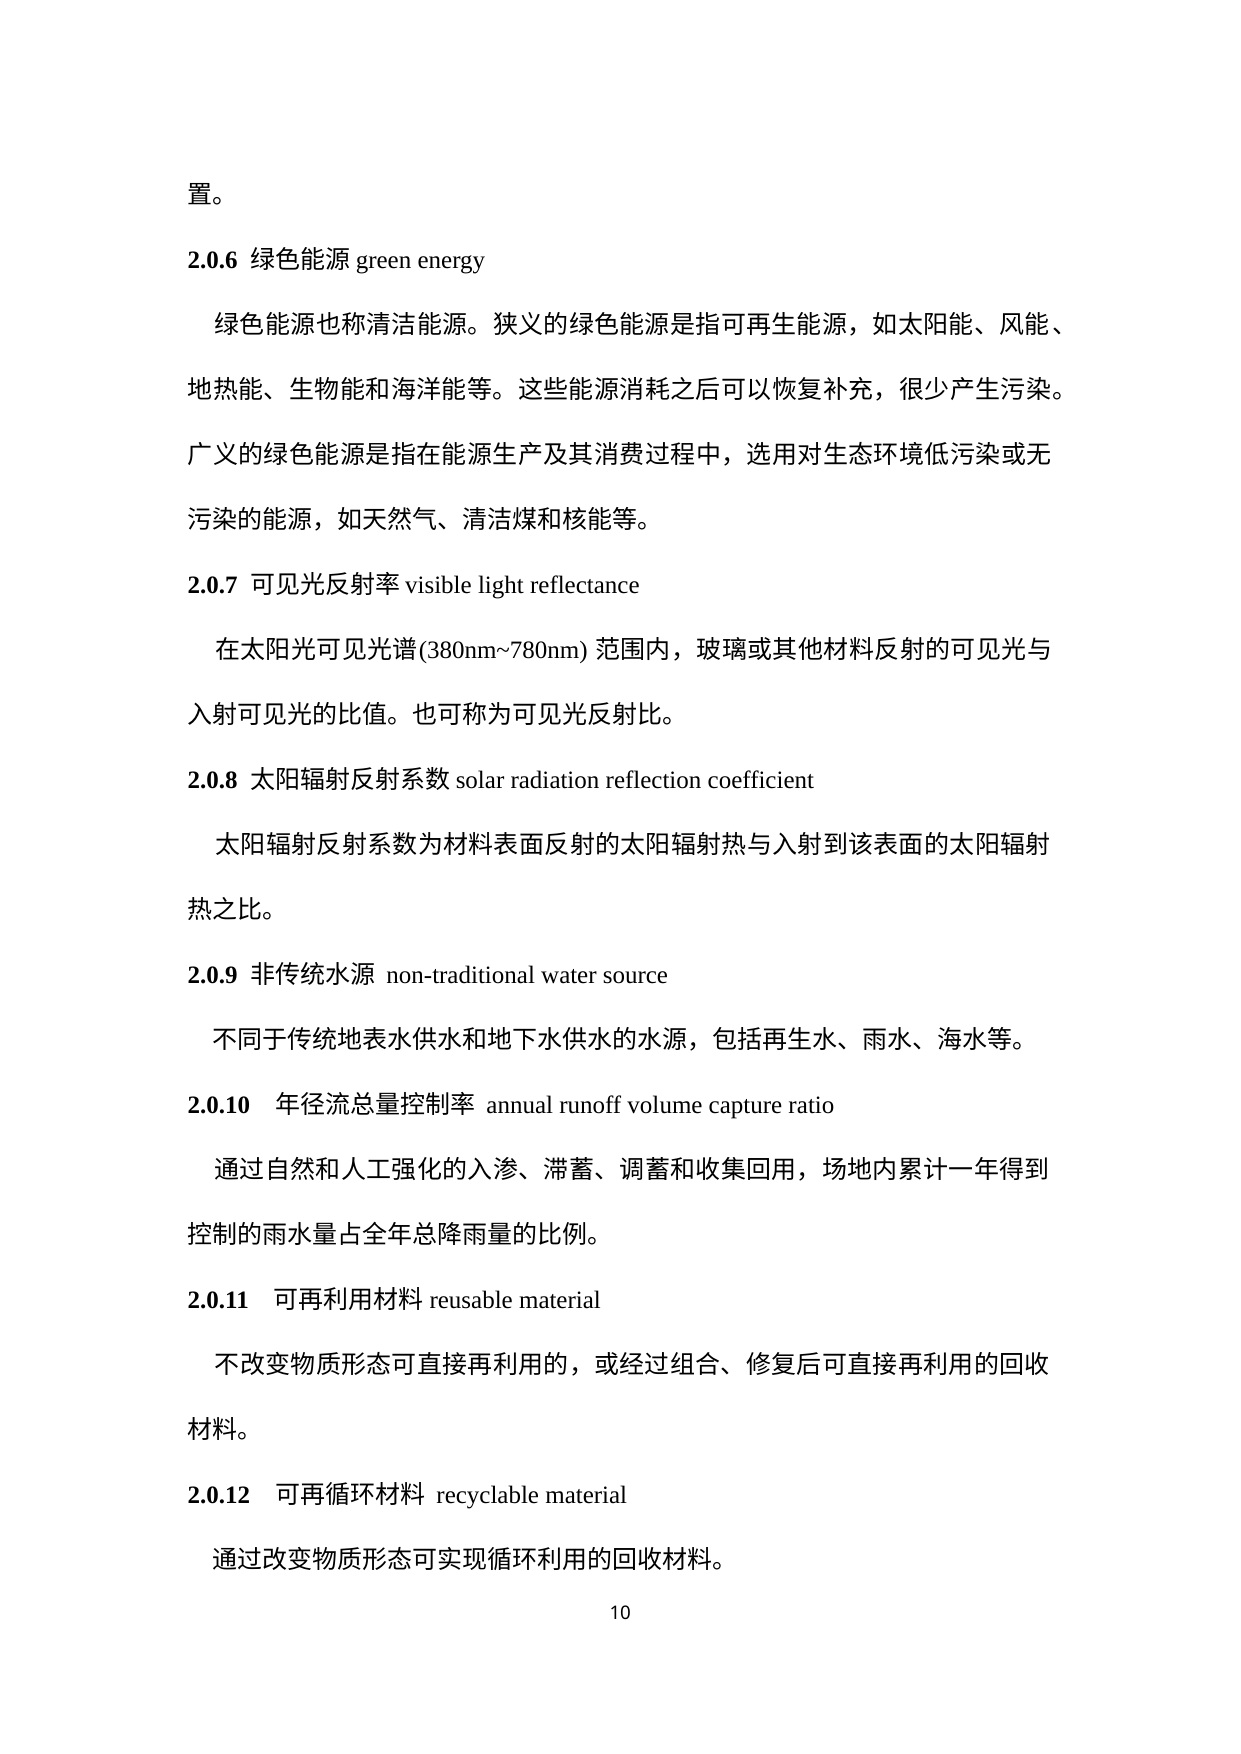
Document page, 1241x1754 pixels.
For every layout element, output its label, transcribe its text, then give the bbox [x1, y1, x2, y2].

text 2.0.8 太阳辐射反射系数 solar radiation reflection coefficient [187, 745, 1053, 810]
text 2.0.9 非传统水源 non-traditional water source [187, 940, 1053, 1005]
text 不同于传统地表水供水和地下水供水的水源，包括再生水、雨水、海水等。 [187, 1005, 1053, 1070]
text 不改变物质形态可直接再利用的，或经过组合、修复后可直接再利用的回收材料。 [187, 1330, 1053, 1460]
text 通过改变物质形态可实现循环利用的回收材料。 [187, 1525, 1053, 1590]
text 2.0.12 可再循环材料 recyclable material [187, 1460, 1053, 1525]
text 通过自然和人工强化的入渗、滞蓄、调蓄和收集回用，场地内累计一年得到控制的雨水量占全年总降雨量的比例。 [187, 1135, 1053, 1265]
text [187, 160, 1053, 225]
text 2.0.11 可再利用材料 reusable material [187, 1265, 1053, 1330]
text 2.0.7 可见光反射率visible light reflectance [187, 550, 1053, 615]
text 太阳辐射反射系数为材料表面反射的太阳辐射热与入射到该表面的太阳辐射热之比。 [187, 810, 1053, 940]
text 2.0.10 年径流总量控制率 annual runoff volume capture ratio [187, 1070, 1053, 1135]
text 在太阳光可见光谱(380nm~780nm) 范围内，玻璃或其他材料反射的可见光与入射可见光的比值。也可称为可见光反射比。 [187, 615, 1053, 745]
text 2.0.6 绿色能源 green energy 绿色能源也称清洁能源。狭义的绿色能源是指可再生能源，如太阳能、风能、地热能、生物能和海洋能等。这些能源消耗之后可以恢复补充，很少产生污染。广义的绿色能源是指在能源生产及其消费过程中，选用对生态环境低污染或无污染的能源，如天然气、清洁煤和核能等。 [187, 225, 1053, 550]
